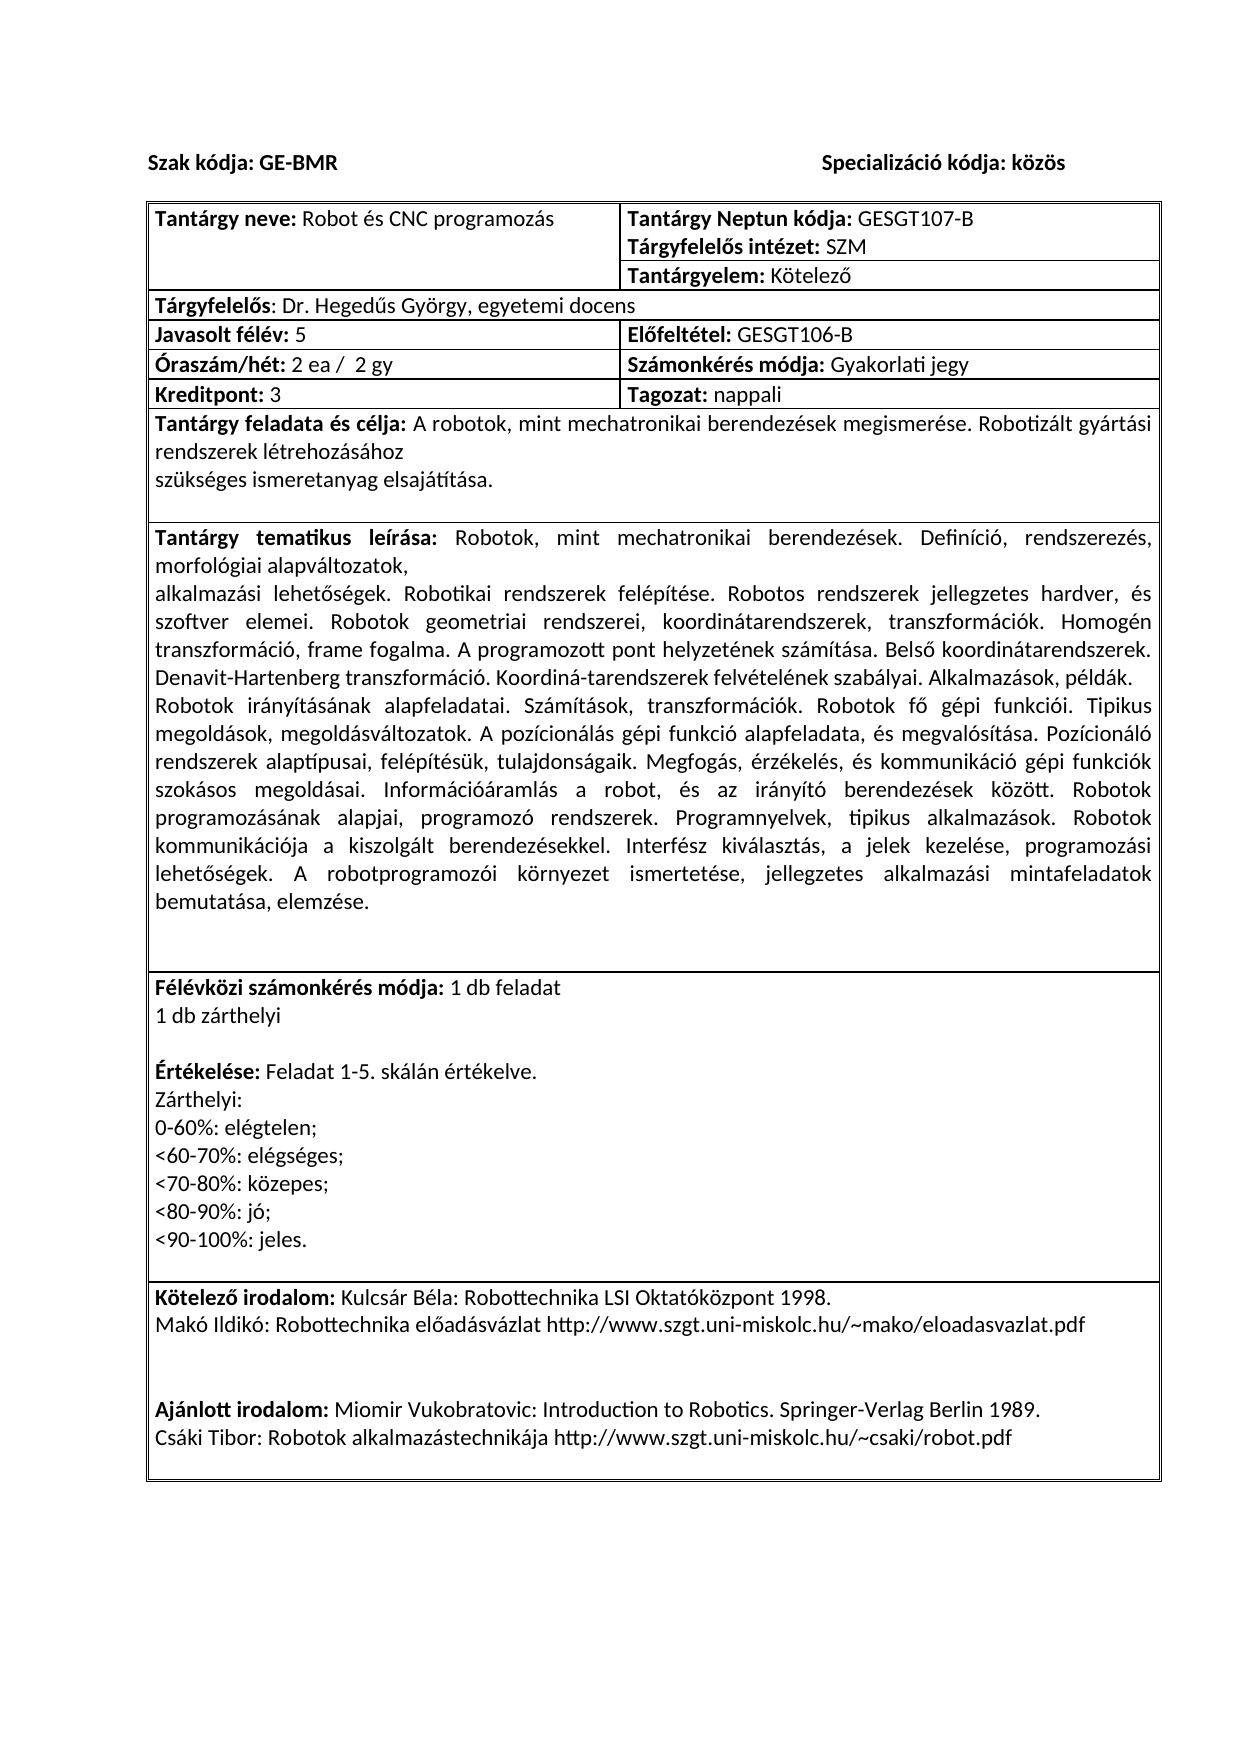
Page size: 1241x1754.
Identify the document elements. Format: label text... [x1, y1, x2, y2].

table_cell Tantárgy tematikus leírása: Robotok, mint mechatronikai berendezések. Definíció, rendszerezés, morfológiai alapváltozatok, alkalmazási lehetőségek. Robotikai rendszerek felépítése. Robotos rendszerek jellegzetes hardver, és szoftver elemei. Robotok geometriai rendszerei, koordinátarendszerek, transzformációk. Homogén transzformáció, frame fogalma. A programozott pont helyzetének számítása. Belső koordinátarendszerek. Denavit-Hartenberg transzformáció. Koordiná-tarendszerek felvételének szabályai. Alkalmazások, példák. Robotok irányításának alapfeladatai. Számítások, transzformációk. Robotok fő gépi funkciói. Tipikus megoldások, megoldásváltozatok. A pozícionálás gépi funkció alapfeladata, és megvalósítása. Pozícionáló rendszerek alaptípusai, felépítésük, tulajdonságaik. Megfogás, érzékelés, és kommunikáció gépi funkciók szokásos megoldásai. Információáramlás a robot, és az irányító berendezések között. Robotok programozásának alapjai, programozó rendszerek. Programnyelvek, tipikus alkalmazások. Robotok kommunikációja a kiszolgált berendezésekkel. Interfész kiválasztás, a jelek kezelése, programozási lehetőségek. A robotprogramozói környezet ismertetése, jellegzetes alkalmazási mintafeladatok bemutatása, elemzése. [149, 523, 1159, 971]
table_cell Javasolt félév: 5 [149, 321, 619, 348]
table_cell Óraszám/hét: 2 ea / 2 gy [149, 350, 619, 378]
table_cell Kötelező irodalom: Kulcsár Béla: Robottechnika LSI Oktatóközpont 1998. Makó Ildikó: Robottechnika előadásvázlat http://www.szgt.uni-miskolc.hu/~mako/eloadasvazlat.pdf Ajánlott irodalom: Miomir Vukobratovic: Introduction to Robotics. Springer-Verlag Berlin 1989. Csáki Tibor: Robotok alkalmazástechnikája http://www.szgt.uni-miskolc.hu/~csaki/robot.pdf [149, 1283, 1159, 1479]
table_cell Számonkérés módja: Gyakorlati jegy [621, 350, 1159, 378]
table_cell Tagozat: nappali [621, 380, 1159, 408]
table_cell Előfeltétel: GESGT106-B [621, 321, 1159, 348]
table_cell Kreditpont: 3 [149, 380, 619, 408]
table_cell Tantárgy feladata és célja: A robotok, mint mechatronikai berendezések megismerése. Robotizált gyártási rendszerek létrehozásához szükséges ismeretanyag elsajátítása. [149, 409, 1159, 521]
table_header Tantárgy neve: Robot és CNC programozás [149, 204, 619, 289]
text Szak kódja: GE-BMR Specializáció kódja: közös [148, 148, 1093, 176]
table_cell Félévközi számonkérés módja: 1 db feladat 1 db zárthelyi Értékelése: Feladat 1-5. skálán értékelve. Zárthelyi: 0-60%: elégtelen; <60-70%: elégséges; <70-80%: közepes; <80-90%: jó; <90-100%: jeles. [149, 973, 1159, 1281]
table_header Tantárgy Neptun kódja: GESGT107-B Tárgyfelelős intézet: SZM [621, 204, 1159, 260]
table_cell Tárgyfelelős: Dr. Hegedűs György, egyetemi docens [149, 291, 1159, 319]
table_cell Tantárgyelem: Kötelező [621, 261, 1159, 289]
